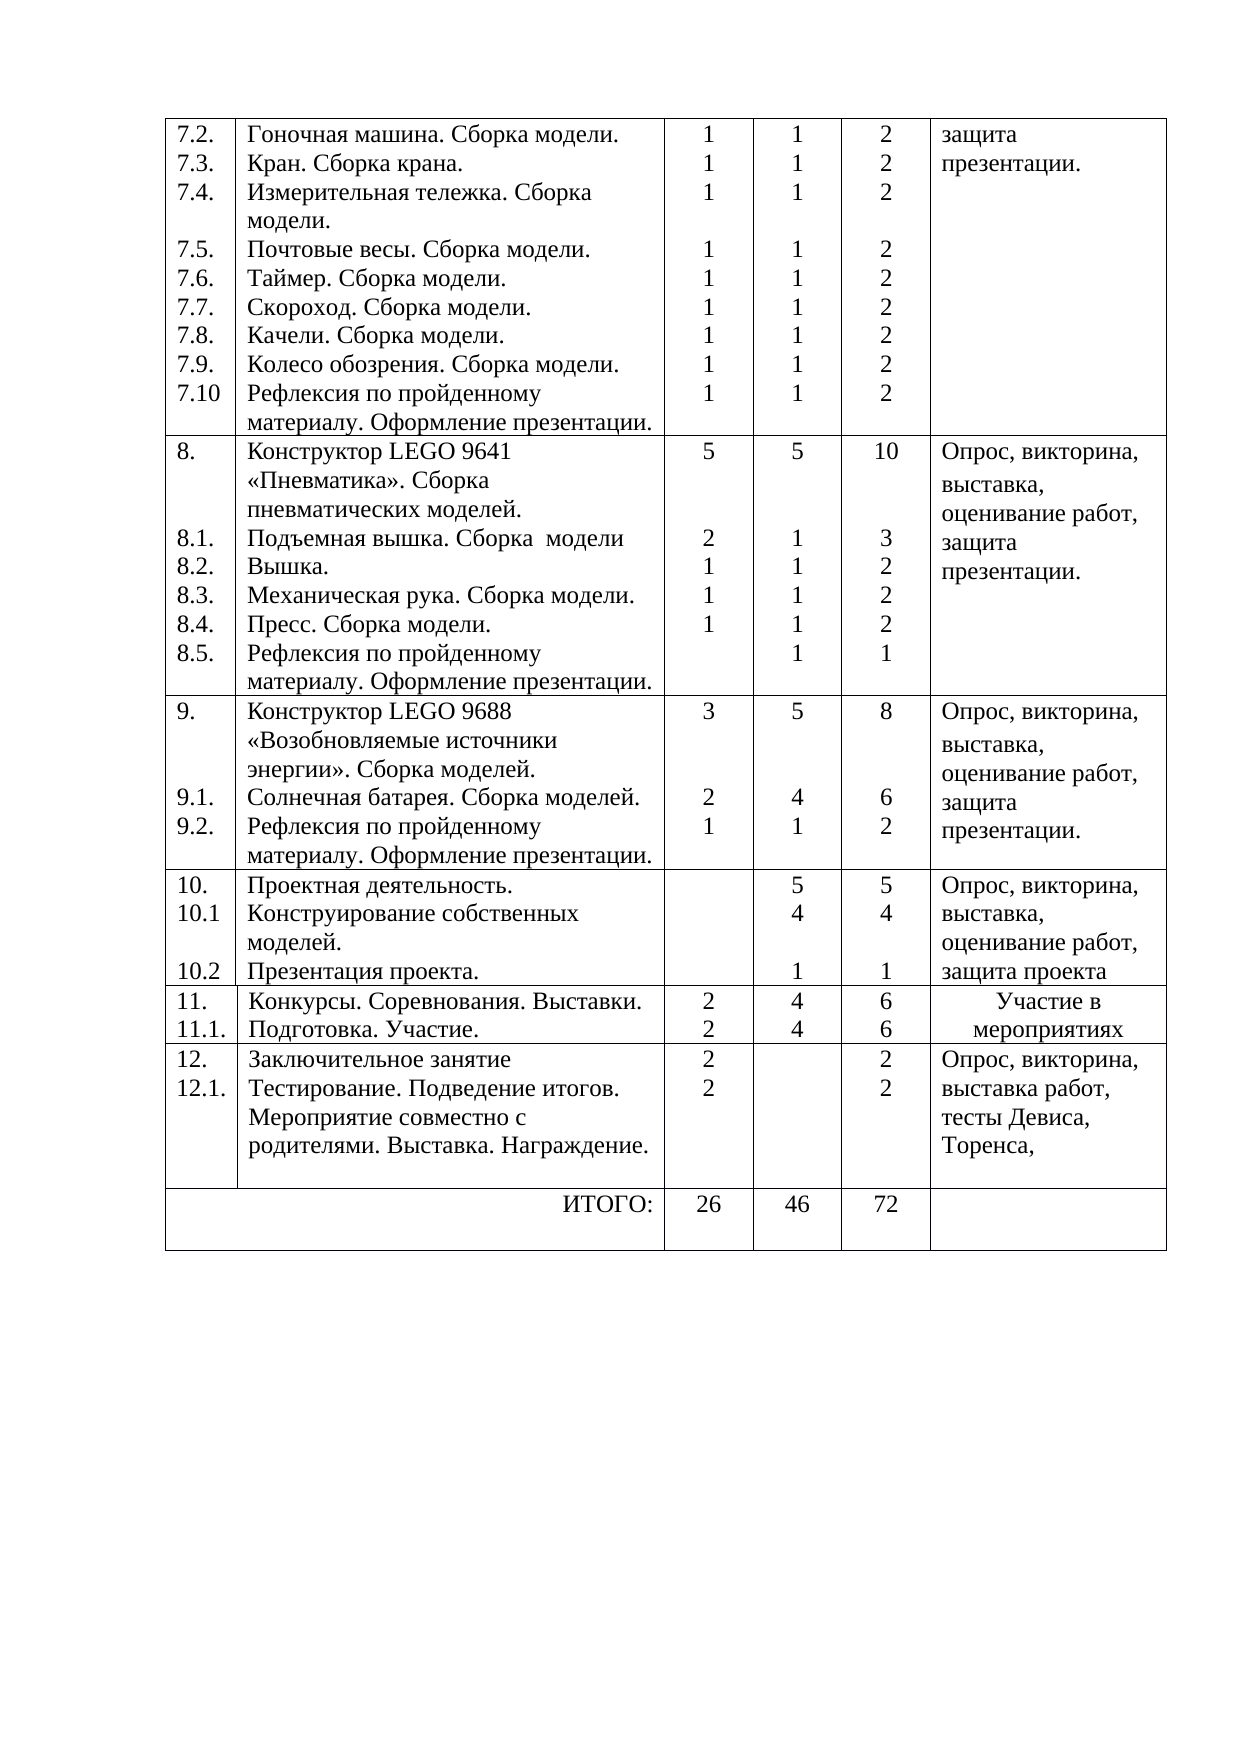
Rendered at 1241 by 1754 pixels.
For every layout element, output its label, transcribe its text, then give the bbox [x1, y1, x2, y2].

table_cell 11. 11.1. [166, 986, 237, 1043]
table_cell [931, 1189, 1166, 1250]
table_cell 9. 9.1. 9.2. [166, 696, 235, 869]
table_cell [665, 870, 753, 985]
table_cell Конструктор LEGO 9688 «Возобновляемые источники энергии». Сборка моделей. Солнечная батарея. Сборка моделей. Рефлексия по пройденному материалу. Оформление презентации. [236, 696, 664, 869]
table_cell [665, 119, 753, 435]
table_cell 5 4 1 [754, 870, 841, 985]
table_cell 12. 12.1. [166, 1044, 237, 1188]
table_cell Опрос, викторина, выставка, оценивание работ, защита проекта [931, 870, 1166, 985]
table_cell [236, 119, 664, 435]
table_cell Участие в мероприятиях [931, 986, 1166, 1043]
table_cell 8. 8.1. 8.2. 8.3. 8.4. 8.5. [166, 436, 235, 695]
table_cell 26 [665, 1189, 753, 1250]
table_cell Заключительное занятие Тестирование. Подведение итогов. Мероприятие совместно с родителями. Выставка. Награждение. [238, 1044, 664, 1188]
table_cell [842, 119, 930, 435]
table_cell 2 2 [842, 1044, 930, 1188]
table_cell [754, 119, 841, 435]
table_cell 5 1 1 1 1 1 [754, 436, 841, 695]
table_cell 46 [754, 1189, 841, 1250]
table_cell [754, 1044, 841, 1188]
table_cell 8 6 2 [842, 696, 930, 869]
table_cell 4 4 [754, 986, 841, 1043]
table_cell 6 6 [842, 986, 930, 1043]
table_cell Проектная деятельность. Конструирование собственных моделей. Презентация проекта. [236, 870, 664, 985]
table_cell Опрос, викторина, выставка, оценивание работ, защита презентации. [931, 436, 1166, 695]
table_cell 10. 10.1 10.2 [166, 870, 235, 985]
table_cell 5 4 1 [842, 870, 930, 985]
table_cell 72 [842, 1189, 930, 1250]
table_cell 5 2 1 1 1 [665, 436, 753, 695]
table_cell Опрос, викторина, выставка работ, тесты Девиса, Торенса, [931, 1044, 1166, 1188]
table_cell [166, 119, 235, 435]
table_cell Конкурсы. Соревнования. Выставки. Подготовка. Участие. [238, 986, 664, 1043]
table_cell 5 4 1 [754, 696, 841, 869]
table_cell 10 3 2 2 2 1 [842, 436, 930, 695]
table_cell 2 2 [665, 1044, 753, 1188]
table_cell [931, 119, 1166, 435]
table_cell 3 2 1 [665, 696, 753, 869]
table_cell ИТОГО: [166, 1189, 664, 1250]
table_cell Опрос, викторина, выставка, оценивание работ, защита презентации. [931, 696, 1166, 869]
table_cell 2 2 [665, 986, 753, 1043]
table_cell Конструктор LEGO 9641 «Пневматика». Сборка пневматических моделей. Подъемная вышка. Сборка модели Вышка. Механическая рука. Сборка модели. Пресс. Сборка модели. Рефлексия по пройденному материалу. Оформление презентации. [236, 436, 664, 695]
